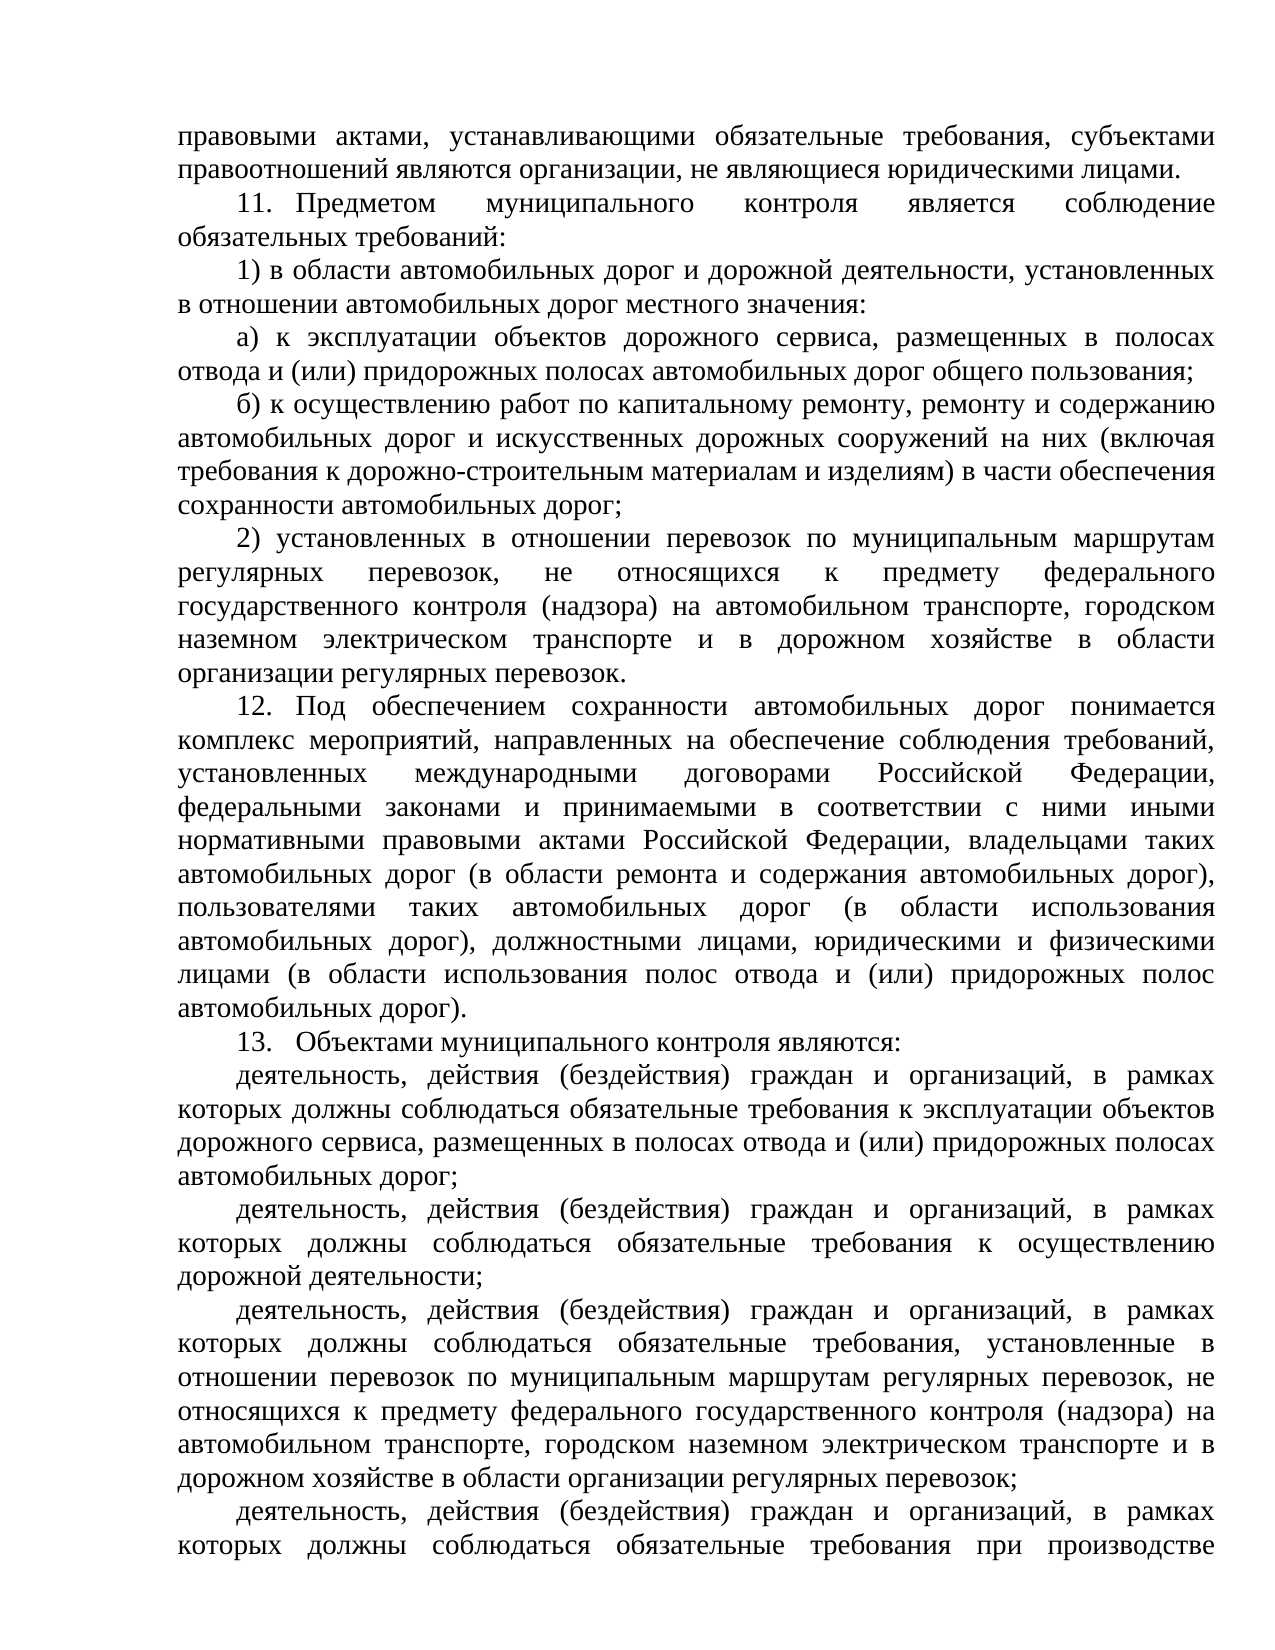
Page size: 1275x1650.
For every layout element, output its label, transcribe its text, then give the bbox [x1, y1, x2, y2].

list Предметом муниципального контроля является соблюдение обязательных требований: [177, 185, 1216, 252]
text а) к эксплуатации объектов дорожного сервиса, размещенных в полосах отвода и (или) придорожных полосах автомобильных дорог общего пользования; [177, 319, 1216, 386]
list Под обеспечением сохранности автомобильных дорог понимается комплекс мероприятий, направленных на обеспечение соблюдения требований, установленных международными договорами Российской Федерации, федеральными законами и принимаемыми в соответствии с ними иными нормативными правовыми актами Российской Федерации, владельцами таких автомобильных дорог (в области ремонта и содержания автомобильных дорог), пользователями таких автомобильных дорог (в области использования автомобильных дорог), должностными лицами, юридическими и физическими лицами (в области использования полос отвода и (или) придорожных полос автомобильных дорог). [177, 688, 1216, 1024]
text деятельность, действия (бездействия) граждан и организаций, в рамках которых должны соблюдаться обязательные требования, установленные в отношении перевозок по муниципальным маршрутам регулярных перевозок, не относящихся к предмету федерального государственного контроля (надзора) на автомобильном транспорте, городском наземном электрическом транспорте и в дорожном хозяйстве в области организации регулярных перевозок; [177, 1292, 1216, 1493]
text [177, 1493, 1216, 1560]
list Объектами муниципального контроля являются: [177, 1024, 1216, 1057]
text 1) в области автомобильных дорог и дорожной деятельности, установленных в отношении автомобильных дорог местного значения: [177, 252, 1216, 319]
text б) к осуществлению работ по капитальному ремонту, ремонту и содержанию автомобильных дорог и искусственных дорожных сооружений на них (включая требования к дорожно-строительным материалам и изделиям) в части обеспечения сохранности автомобильных дорог; [177, 386, 1216, 521]
text деятельность, действия (бездействия) граждан и организаций, в рамках которых должны соблюдаться обязательные требования к осуществлению дорожной деятельности; [177, 1191, 1216, 1292]
text деятельность, действия (бездействия) граждан и организаций, в рамках которых должны соблюдаться обязательные требования к эксплуатации объектов дорожного сервиса, размещенных в полосах отвода и (или) придорожных полосах автомобильных дорог; [177, 1057, 1216, 1191]
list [177, 118, 1216, 185]
text 2) установленных в отношении перевозок по муниципальным маршрутам регулярных перевозок, не относящихся к предмету федерального государственного контроля (надзора) на автомобильном транспорте, городском наземном электрическом транспорте и в дорожном хозяйстве в области организации регулярных перевозок. [177, 521, 1216, 688]
